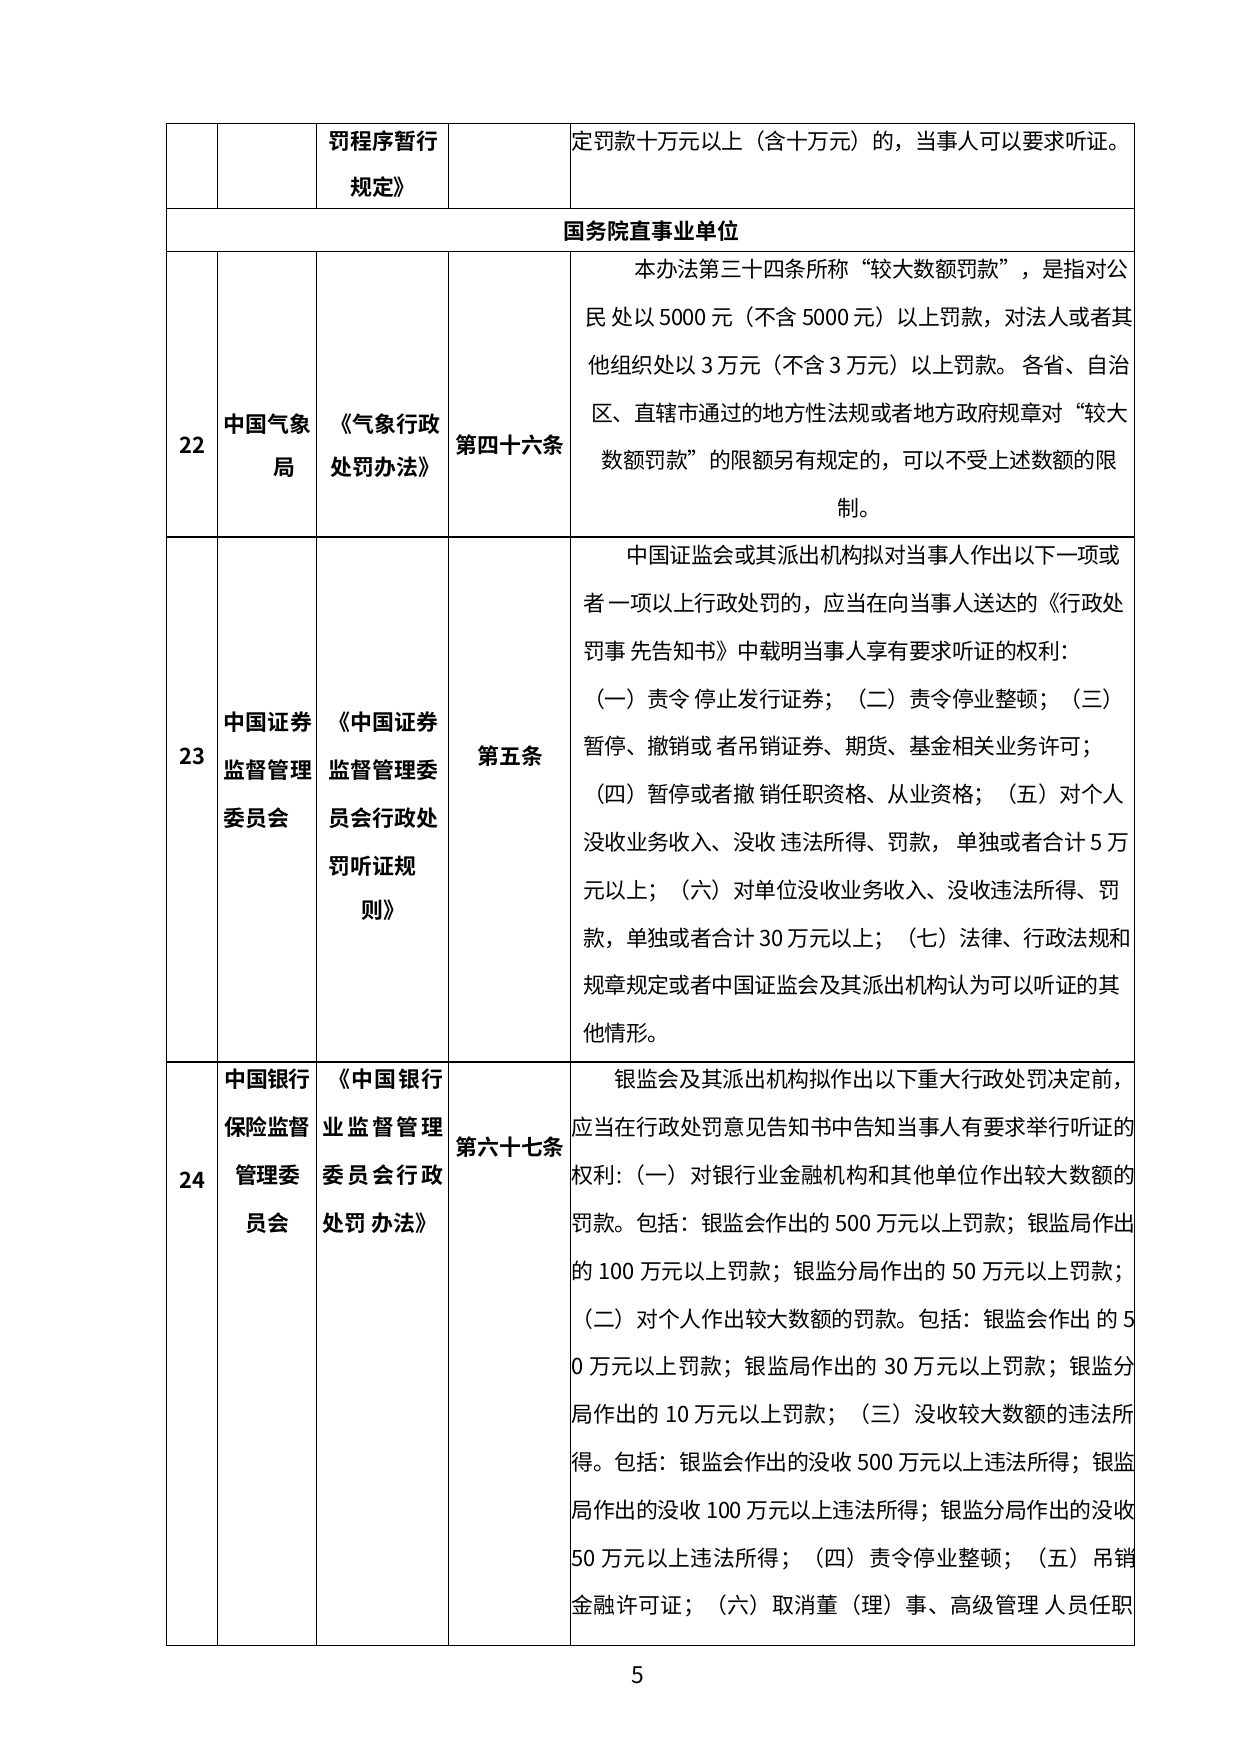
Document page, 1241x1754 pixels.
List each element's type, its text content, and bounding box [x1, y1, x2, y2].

table_header 罚程序暂行 规定》 [317, 124, 448, 208]
table_header [449, 124, 570, 208]
table_cell 第四十六条 [449, 252, 570, 536]
table_cell 《气象行政处罚办法》 [317, 252, 448, 536]
table_cell 中国银行保险监督管理委 员会 [218, 1063, 316, 1645]
table_cell 中国气象局 [218, 252, 316, 536]
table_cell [317, 1063, 448, 1645]
table_cell 第六十七条 [449, 1063, 570, 1645]
table_cell 本办法第三十四条所称“较大数额罚款”，是指对公民 处以 5000 元（不含 5000 元）以上罚款，对法人或者其他组织处以 3 万元（不含 3 万元）以上罚款。 各省、自治区、直辖市通过的地方性法规或者地方政府规章对“较大数额罚款”的限额另有规定的，可以不受上述数额的限制。 [571, 252, 1134, 536]
table_header [167, 124, 217, 208]
table_cell 23 [167, 538, 217, 1061]
table_cell 国务院直事业单位 [167, 209, 1134, 251]
table_header 定罚款十万元以上（含十万元）的，当事人可以要求听证。 [571, 124, 1134, 208]
table_cell 第五条 [449, 538, 570, 1061]
table_cell 《中国证券监督管理委员会行政处罚听证规 则》 [317, 538, 448, 1061]
table_cell 22 [167, 252, 217, 536]
table_cell 24 [167, 1063, 217, 1645]
table_cell 中国证监会或其派出机构拟对当事人作出以下一项或者 一项以上行政处罚的，应当在向当事人送达的《行政处罚事 先告知书》中载明当事人享有要求听证的权利：（一）责令 停止发行证券；（二）责令停业整顿；（三）暂停、撤销或 者吊销证券、期货、基金相关业务许可；（四）暂停或者撤 销任职资格、从业资格；（五）对个人没收业务收入、没收 违法所得、罚款， 单独或者合计 5 万元以上；（六）对单位没收业务收入、没收违法所得、罚款，单独或者合计 30 万元以上；（七）法律、行政法规和规章规定或者中国证监会及其派出机构认为可以听证的其他情形。 [571, 538, 1134, 1061]
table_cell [571, 1063, 1134, 1645]
table_cell 中国证券监督管理委员会 [218, 538, 316, 1061]
table_header [218, 124, 316, 208]
